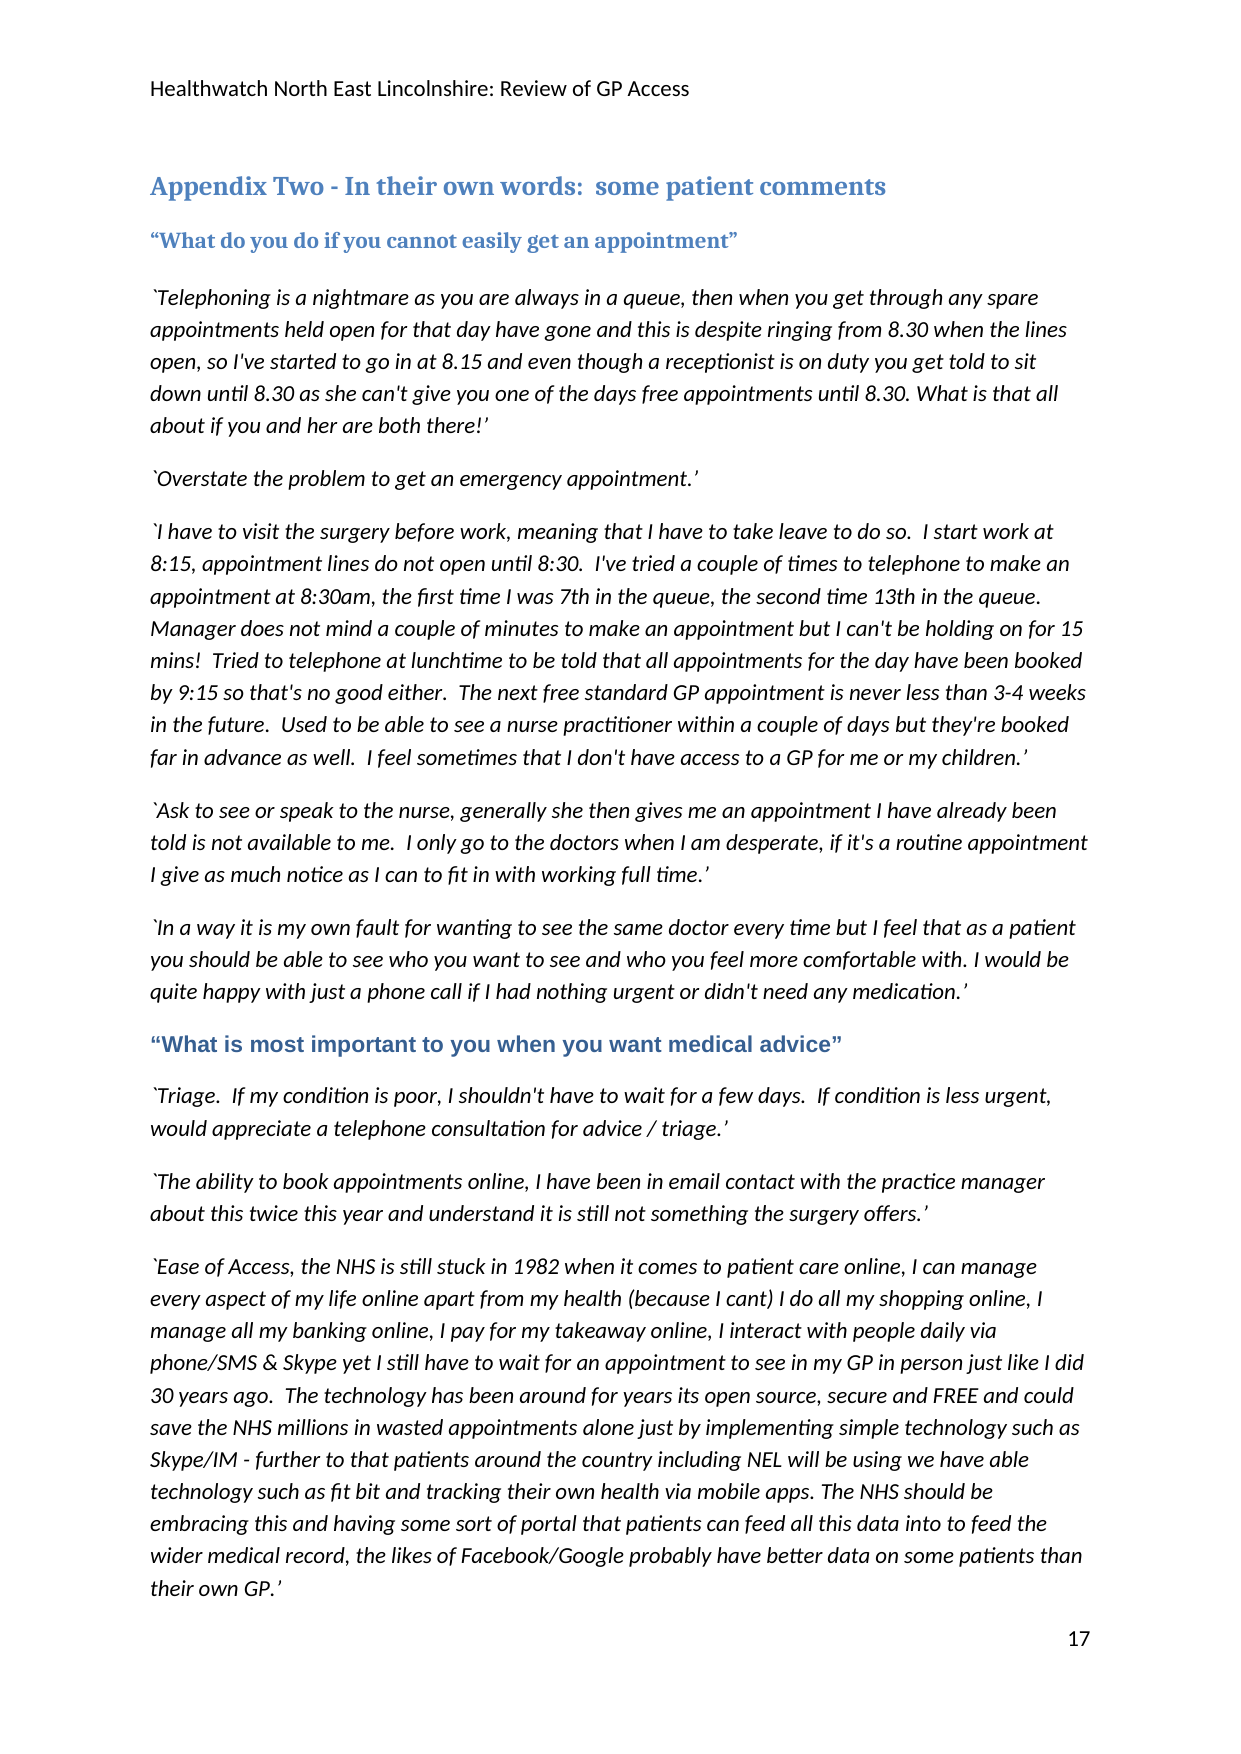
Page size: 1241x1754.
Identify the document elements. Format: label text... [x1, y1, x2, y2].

subtitle Appendix Two - In their own words: some patient comments [150, 171, 1090, 202]
subtitle “What do you do if you cannot easily get an appointment” [150, 227, 1090, 254]
text `In a way it is my own fault for wanting to see the same doctor every time but I feel that as a patient you should be able to see who you want to see and who you feel more comfortable with. I would be quite happy with just a phone call if I had nothing urgent or didn't need any medication.’ [150, 913, 1090, 1006]
text `I have to visit the surgery before work, meaning that I have to take leave to do so. I start work at 8:15, appointment lines do not open until 8:30. I've tried a couple of times to telephone to make an appointment at 8:30am, the first time I was 7th in the queue, the second time 13th in the queue. Manager does not mind a couple of minutes to make an appointment but I can't be holding on for 15 mins! Tried to telephone at lunchtime to be told that all appointments for the day have been booked by 9:15 so that's no good either. The next free standard GP appointment is never less than 3-4 weeks in the future. Used to be able to see a nurse practitioner within a couple of days but they're booked far in advance as well. I feel sometimes that I don't have access to a GP for me or my children.’ [150, 517, 1090, 771]
text “What is most important to you when you want medical advice” [150, 1031, 1090, 1057]
text `Ease of Access, the NHS is still stuck in 1982 when it comes to patient care online, I can manage every aspect of my life online apart from my health (because I cant) I do all my shopping online, I manage all my banking online, I pay for my takeaway online, I interact with people daily via phone/SMS & Skype yet I still have to wait for an appointment to see in my GP in person just like I did 30 years ago. The technology has been around for years its open source, secure and FREE and could save the NHS millions in wasted appointments alone just by implementing simple technology such as Skype/IM - further to that patients around the country including NEL will be using we have able technology such as fit bit and tracking their own health via mobile apps. The NHS should be embracing this and having some sort of portal that patients can feed all this data into to feed the wider medical record, the likes of Facebook/Google probably have better data on some patients than their own GP.’ [150, 1252, 1090, 1602]
text `Triage. If my condition is poor, I shouldn't have to wait for a few days. If condition is less urgent, would appreciate a telephone consultation for advice / triage.’ [150, 1082, 1090, 1142]
text `Overstate the problem to get an emergency appointment.’ [150, 464, 1090, 492]
text `Telephoning is a nightmare as you are always in a queue, then when you get through any spare appointments held open for that day have gone and this is despite ringing from 8.30 when the lines open, so I've started to go in at 8.15 and even though a receptionist is on duty you get told to sit down until 8.30 as she can't give you one of the days free appointments until 8.30. What is that all about if you and her are both there!’ [150, 283, 1090, 439]
text `Ask to see or speak to the nurse, generally she then gives me an appointment I have already been told is not available to me. I only go to the doctors when I am desperate, if it's a routine appointment I give as much notice as I can to fit in with working full time.’ [150, 796, 1090, 888]
text `The ability to book appointments online, I have been in email contact with the practice manager about this twice this year and understand it is still not something the surgery offers.’ [150, 1167, 1090, 1227]
